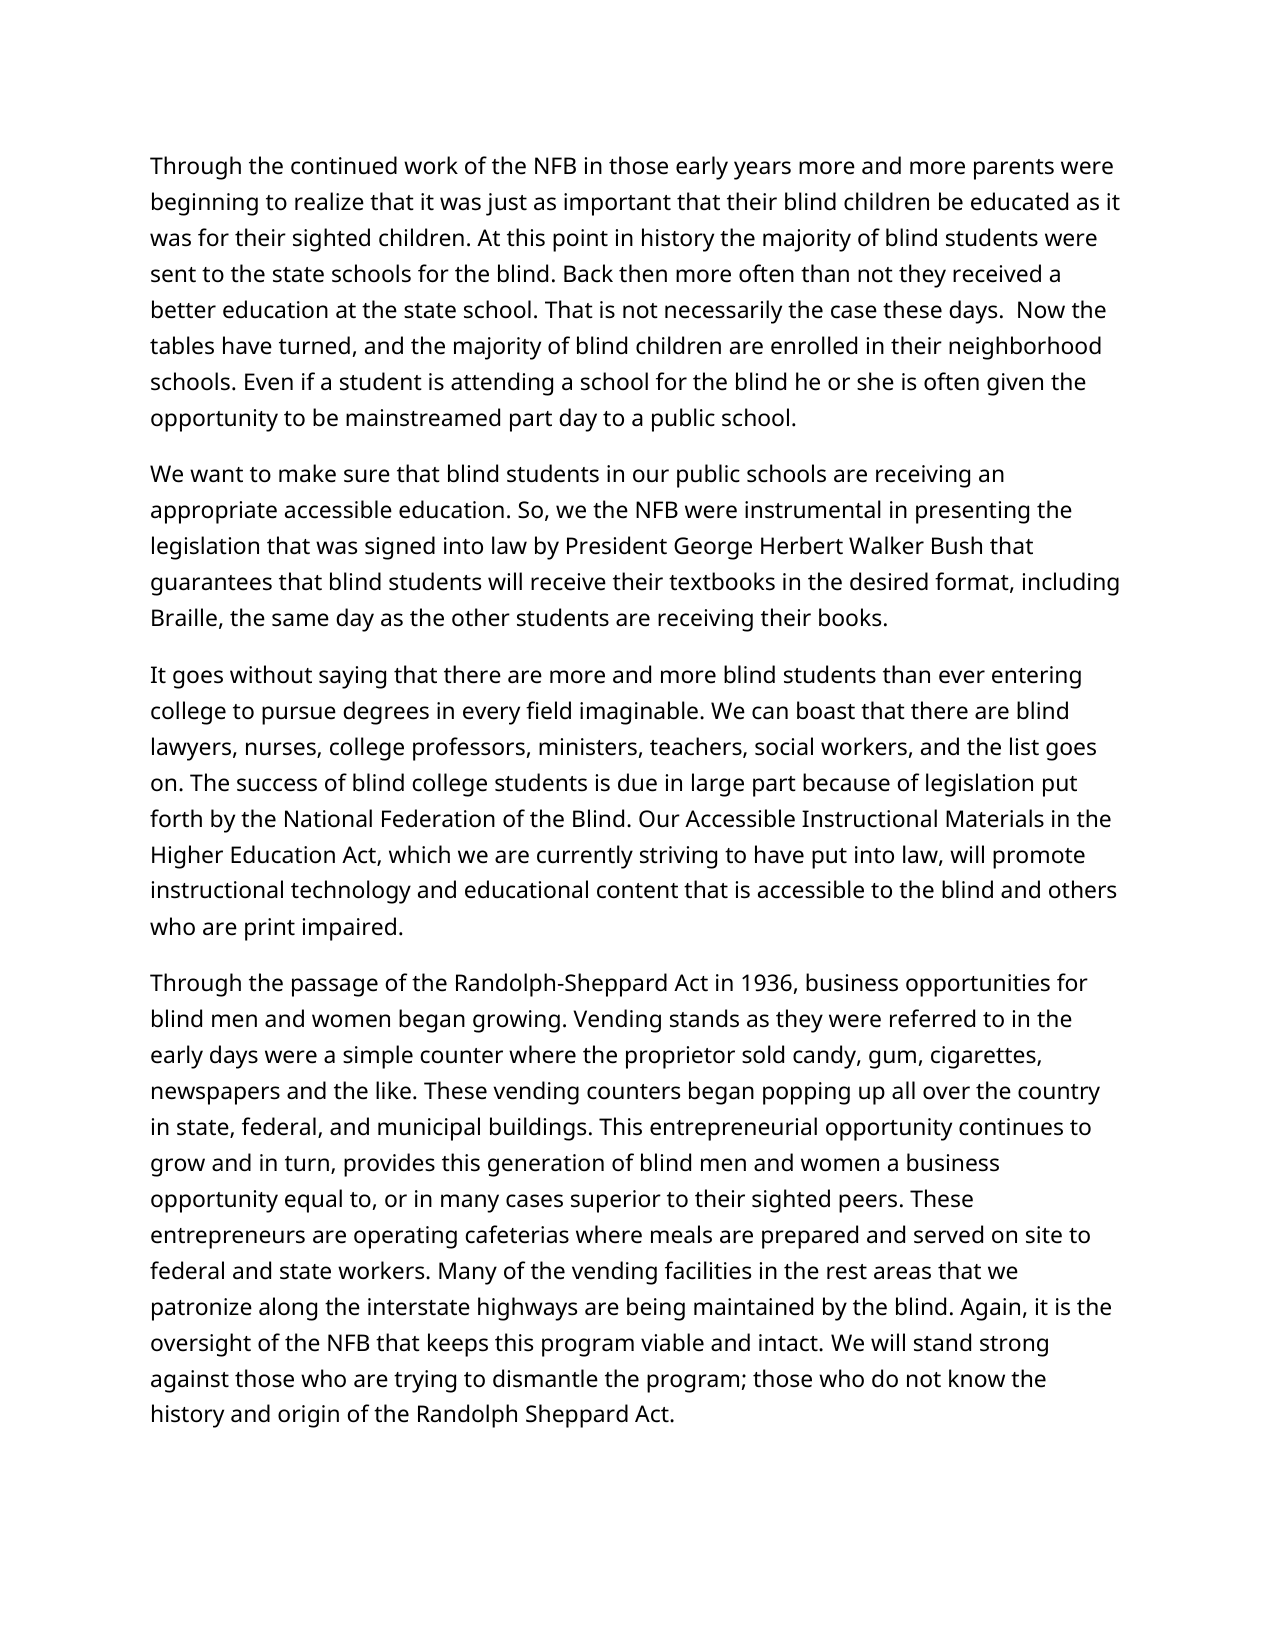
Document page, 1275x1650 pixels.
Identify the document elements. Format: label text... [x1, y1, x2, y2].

text It goes without saying that there are more and more blind students than ever entering college to pursue degrees in every field imaginable. We can boast that there are blind lawyers, nurses, college professors, ministers, teachers, social workers, and the list goes on. The success of blind college students is due in large part because of legislation put forth by the National Federation of the Blind. Our Accessible Instructional Materials in the Higher Education Act, which we are currently striving to have put into law, will promote instructional technology and educational content that is accessible to the blind and others who are print impaired. [150, 659, 1125, 942]
text Through the continued work of the NFB in those early years more and more parents were beginning to realize that it was just as important that their blind children be educated as it was for their sighted children. At this point in history the majority of blind students were sent to the state schools for the blind. Back then more often than not they received a better education at the state school. That is not necessarily the case these days. Now the tables have turned, and the majority of blind children are enrolled in their neighborhood schools. Even if a student is attending a school for the blind he or she is often given the opportunity to be mainstreamed part day to a public school. [150, 150, 1125, 433]
text We want to make sure that blind students in our public schools are receiving an appropriate accessible education. So, we the NFB were instrumental in presenting the legislation that was signed into law by President George Herbert Walker Bush that guarantees that blind students will receive their textbooks in the desired format, including Braille, the same day as the other students are receiving their books. [150, 458, 1125, 633]
text Through the passage of the Randolph-Sheppard Act in 1936, business opportunities for blind men and women began growing. Vending stands as they were referred to in the early days were a simple counter where the proprietor sold candy, gum, cigarettes, newspapers and the like. These vending counters began popping up all over the country in state, federal, and municipal buildings. This entrepreneurial opportunity continues to grow and in turn, provides this generation of blind men and women a business opportunity equal to, or in many cases superior to their sighted peers. These entrepreneurs are operating cafeterias where meals are prepared and served on site to federal and state workers. Many of the vending facilities in the rest areas that we patronize along the interstate highways are being maintained by the blind. Again, it is the oversight of the NFB that keeps this program viable and intact. We will stand strong against those who are trying to dismantle the program; those who do not know the history and origin of the Randolph Sheppard Act. [150, 967, 1125, 1430]
